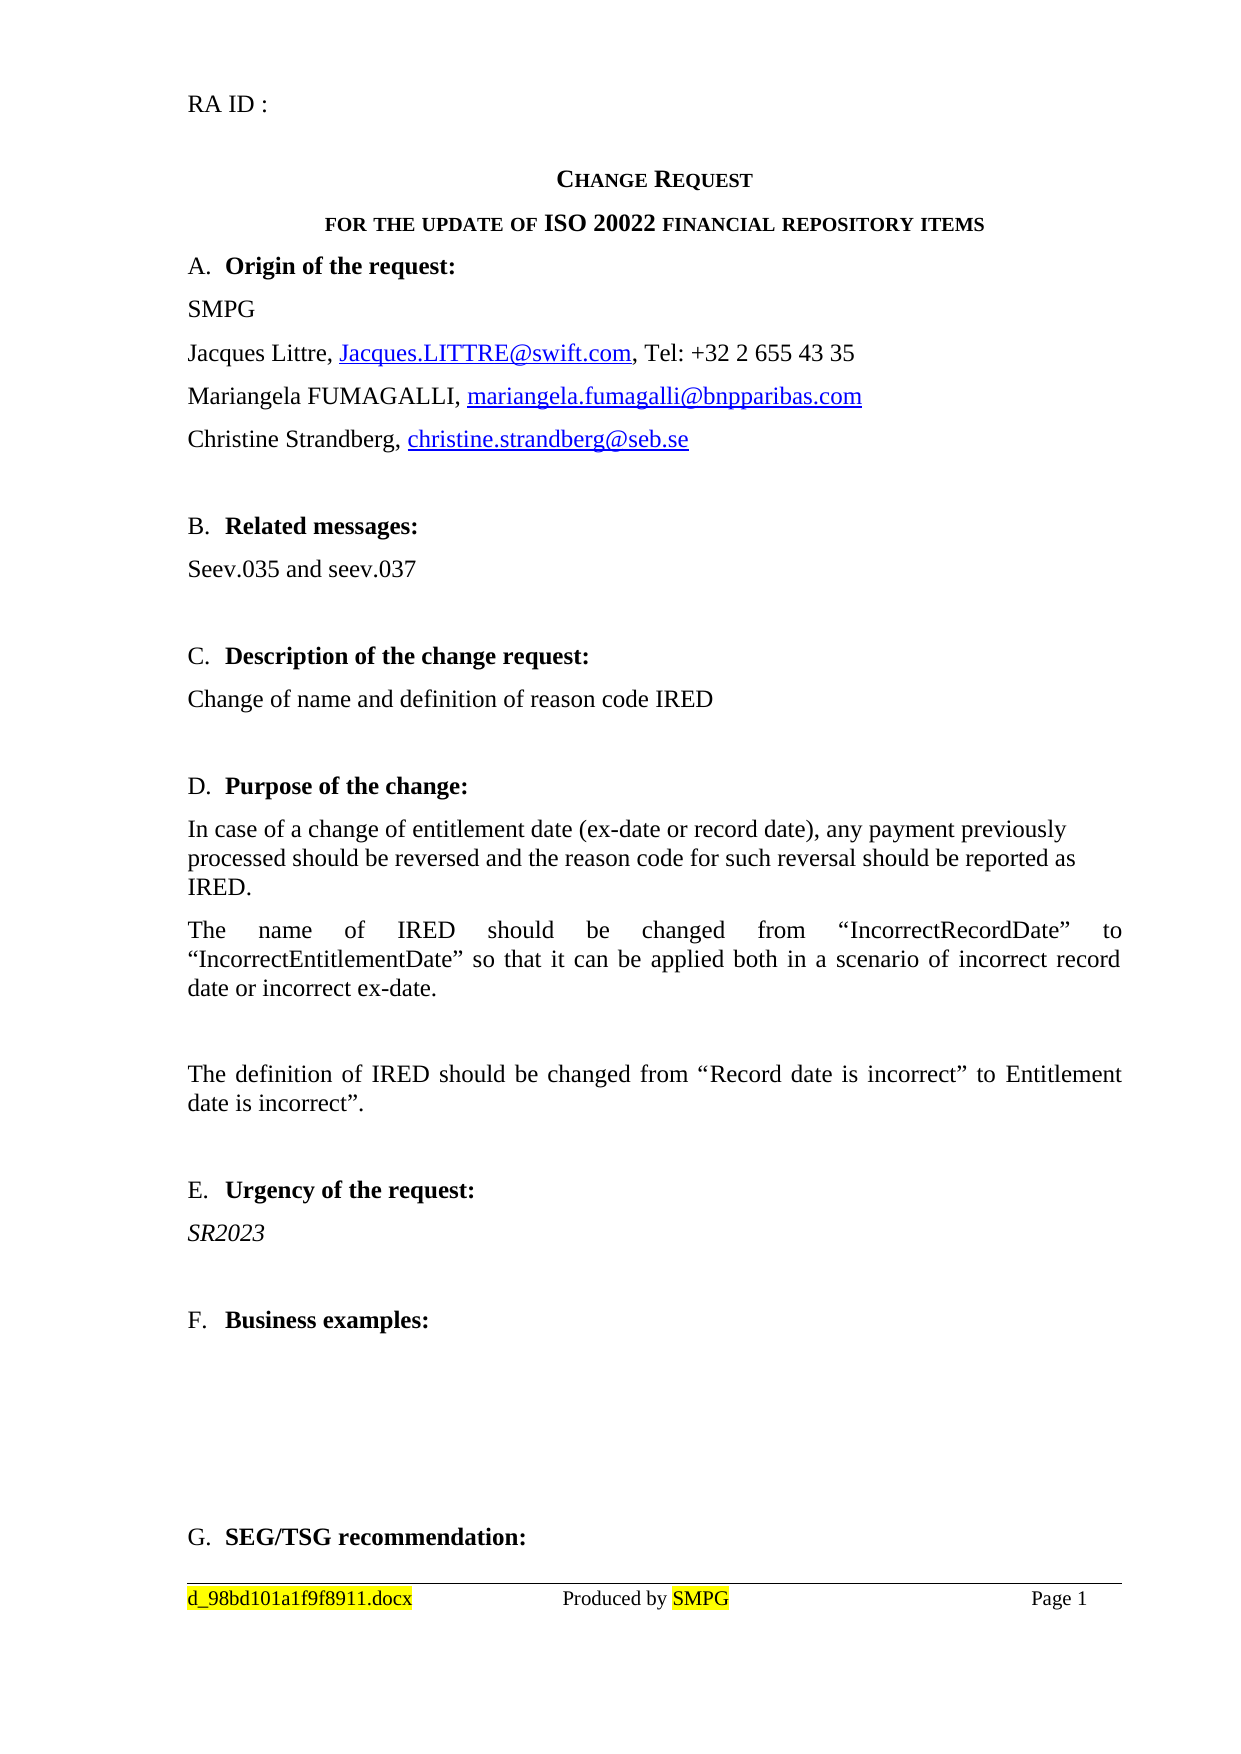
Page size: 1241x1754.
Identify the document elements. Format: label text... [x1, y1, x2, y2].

text for the update of ISO 20022 financial repository items [187, 208, 1122, 237]
text Jacques Littre, Jacques.LITTRE@swift.com, Tel: +32 2 655 43 35 [187, 338, 1122, 367]
text In case of a change of entitlement date (ex-date or record date), any payment previously processed should be reversed and the reason code for such reversal should be reported as IRED. [187, 814, 1122, 901]
list Urgency of the request: [187, 1175, 1122, 1204]
text Mariangela FUMAGALLI, mariangela.fumagalli@bnpparibas.com [187, 381, 1122, 410]
text SR2023 [187, 1218, 1122, 1247]
list Related messages: [187, 511, 1122, 540]
text SMPG [187, 294, 1122, 323]
list Description of the change request: [187, 641, 1122, 670]
text Change of name and definition of reason code IRED [187, 684, 1122, 713]
text Change Request [187, 164, 1122, 193]
text The definition of IRED should be changed from “Record date is incorrect” to Entitlement date is incorrect”. [187, 1059, 1122, 1117]
text Seev.035 and seev.037 [187, 554, 1122, 583]
text Christine Strandberg, christine.strandberg@seb.se [187, 424, 1122, 453]
text The name of IRED should be changed from “IncorrectRecordDate” to “IncorrectEntitlementDate” so that it can be applied both in a scenario of incorrect record date or incorrect ex-date. [187, 915, 1122, 1002]
list Business examples: [187, 1305, 1122, 1334]
list Origin of the request: [187, 251, 1122, 280]
list Purpose of the change: [187, 771, 1122, 800]
list SEG/TSG recommendation: [187, 1522, 1122, 1550]
